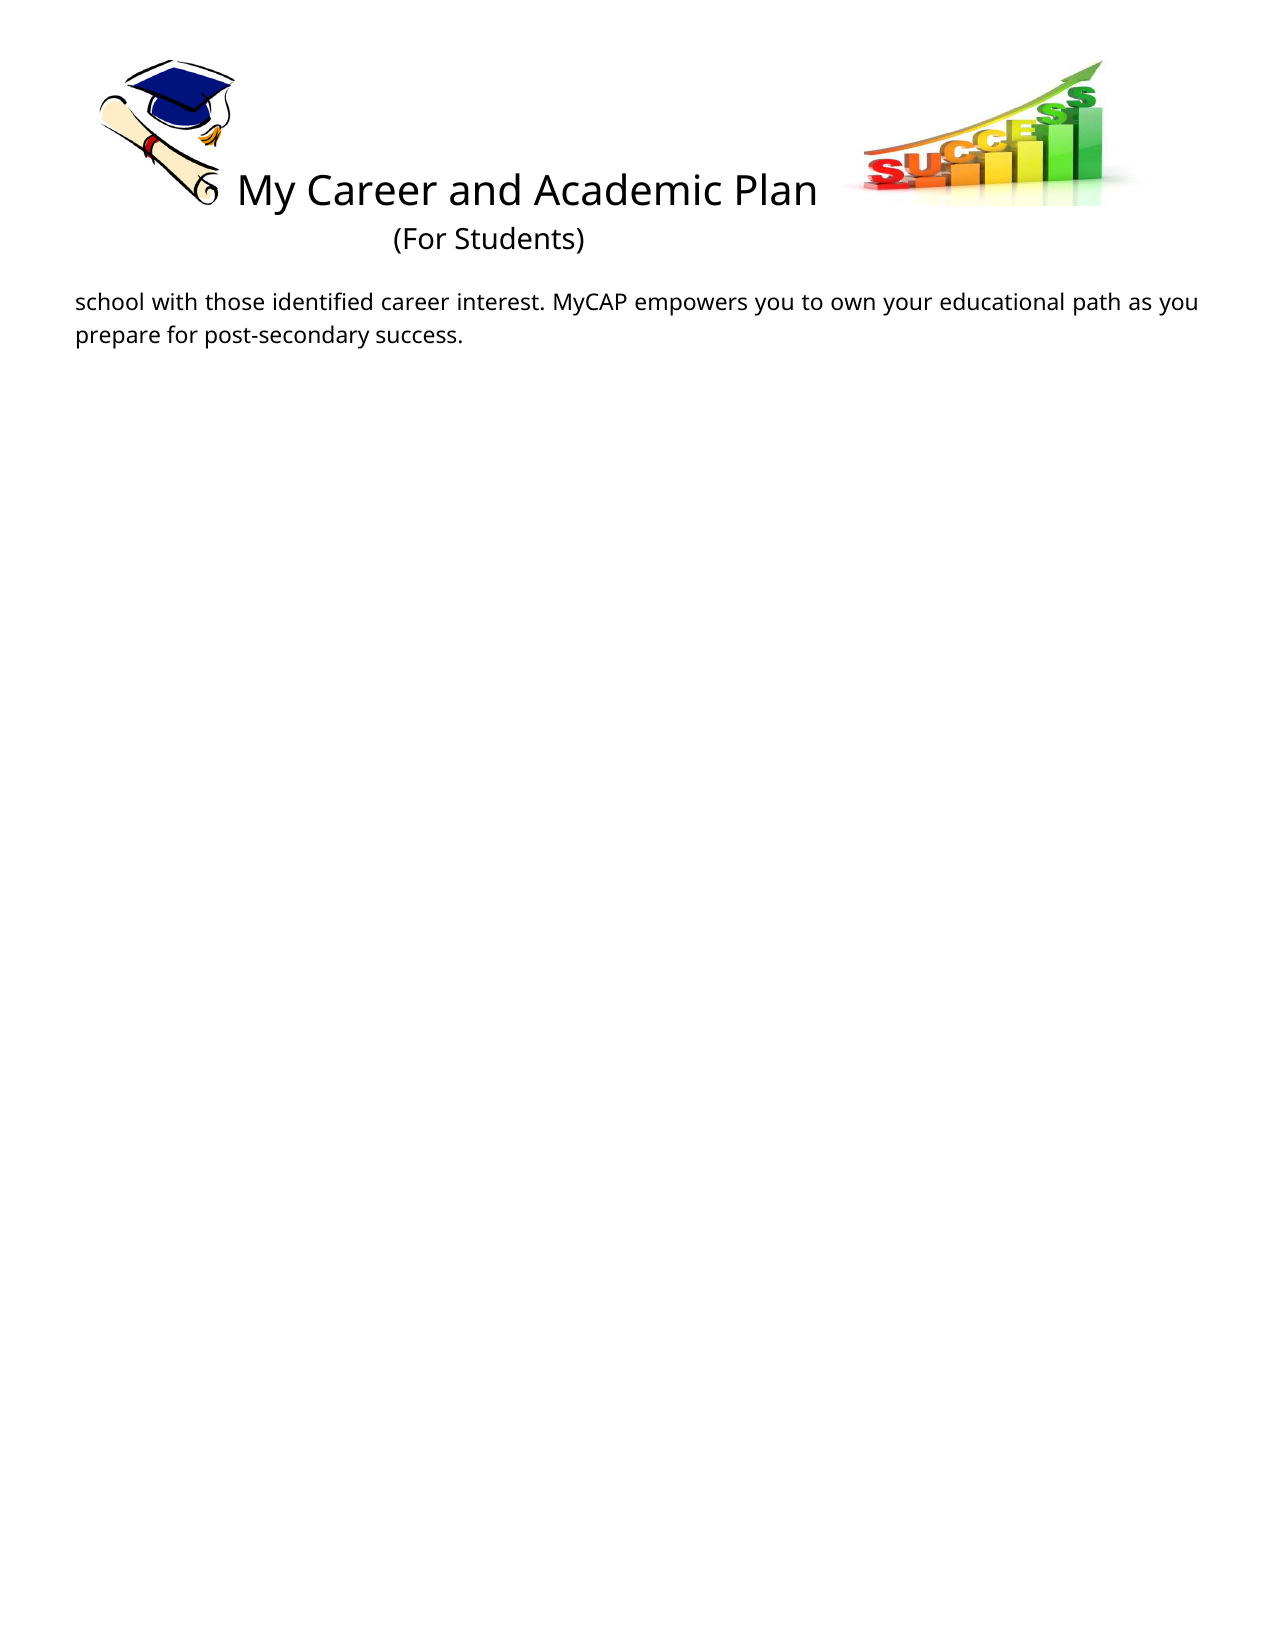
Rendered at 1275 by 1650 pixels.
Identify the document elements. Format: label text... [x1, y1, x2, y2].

picture [99, 60, 237, 206]
picture [818, 60, 1146, 206]
